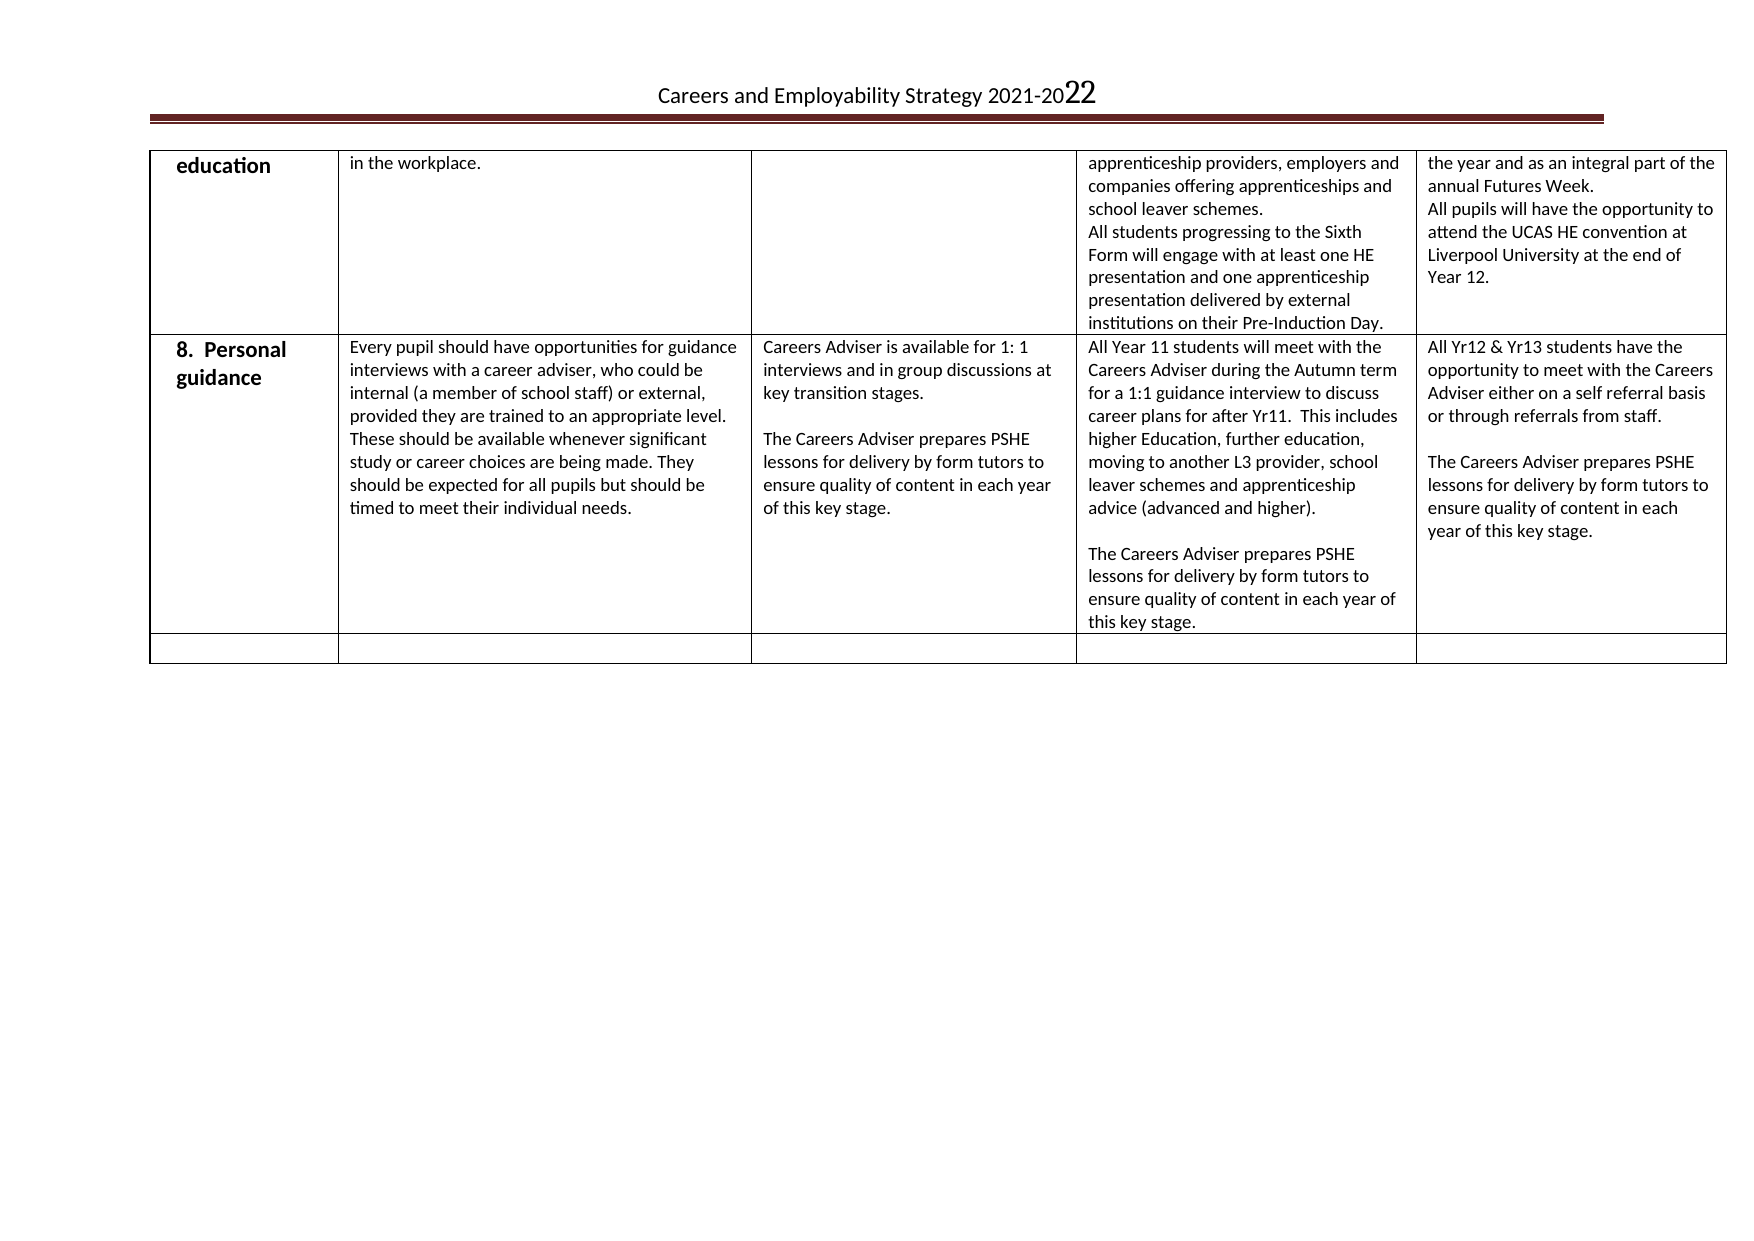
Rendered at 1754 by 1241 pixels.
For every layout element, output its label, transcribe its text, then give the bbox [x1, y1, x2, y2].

table_cell [151, 634, 338, 662]
table_cell [752, 634, 1076, 662]
table_cell [1077, 634, 1416, 662]
table_cell [1417, 634, 1726, 662]
table_cell 8. Personal guidance [151, 335, 338, 633]
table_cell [1417, 151, 1726, 334]
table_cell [752, 151, 1076, 334]
table_cell All Year 11 students will meet with the Careers Adviser during the Autumn term for a 1:1 guidance interview to discuss career plans for after Yr11. This includes higher Education, further education, moving to another L3 provider, school leaver schemes and apprenticeship advice (advanced and higher). The Careers Adviser prepares PSHE lessons for delivery by form tutors to ensure quality of content in each year of this key stage. [1077, 335, 1416, 633]
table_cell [151, 151, 338, 334]
table_cell Careers Adviser is available for 1: 1 interviews and in group discussions at key transition stages. The Careers Adviser prepares PSHE lessons for delivery by form tutors to ensure quality of content in each year of this key stage. [752, 335, 1076, 633]
table_cell All Yr12 & Yr13 students have the opportunity to meet with the Careers Adviser either on a self referral basis or through referrals from staff. The Careers Adviser prepares PSHE lessons for delivery by form tutors to ensure quality of content in each year of this key stage. [1417, 335, 1726, 633]
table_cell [1077, 151, 1416, 334]
table_cell Every pupil should have opportunities for guidance interviews with a career adviser, who could be internal (a member of school staff) or external, provided they are trained to an appropriate level. These should be available whenever significant study or career choices are being made. They should be expected for all pupils but should be timed to meet their individual needs. [339, 335, 751, 633]
table_cell [339, 634, 751, 662]
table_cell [339, 151, 751, 334]
